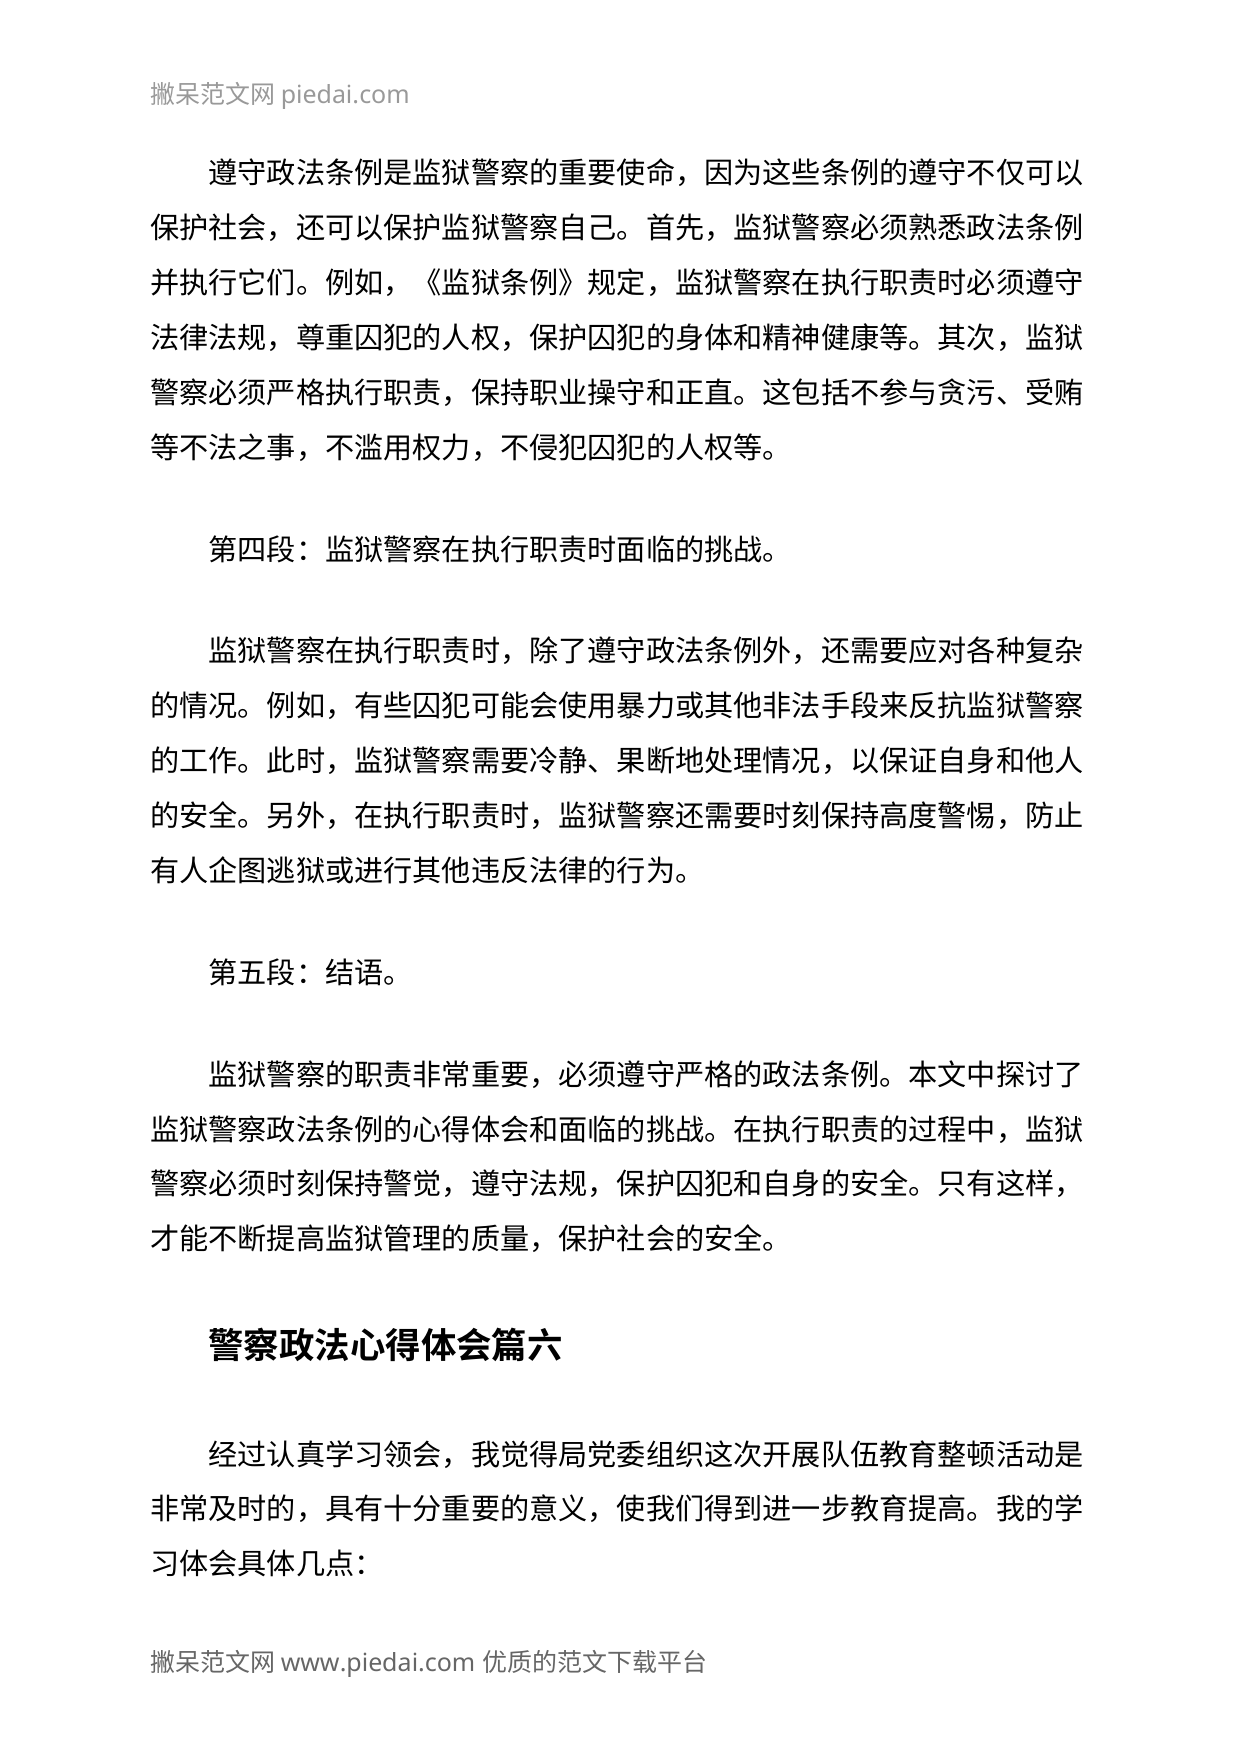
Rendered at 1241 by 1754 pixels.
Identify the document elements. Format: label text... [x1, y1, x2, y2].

text 第五段：结语。 [150, 949, 1090, 992]
text 遵守政法条例是监狱警察的重要使命，因为这些条例的遵守不仅可以保护社会，还可以保护监狱警察自己。首先，监狱警察必须熟悉政法条例并执行它们。例如，《监狱条例》规定，监狱警察在执行职责时必须遵守法律法规，尊重囚犯的人权，保护囚犯的身体和精神健康等。其次，监狱警察必须严格执行职责，保持职业操守和正直。这包括不参与贪污、受贿等不法之事，不滥用权力，不侵犯囚犯的人权等。 [150, 150, 1090, 467]
text 监狱警察在执行职责时，除了遵守政法条例外，还需要应对各种复杂的情况。例如，有些囚犯可能会使用暴力或其他非法手段来反抗监狱警察的工作。此时，监狱警察需要冷静、果断地处理情况，以保证自身和他人的安全。另外，在执行职责时，监狱警察还需要时刻保持高度警惕，防止有人企图逃狱或进行其他违反法律的行为。 [150, 628, 1090, 890]
text 监狱警察的职责非常重要，必须遵守严格的政法条例。本文中探讨了监狱警察政法条例的心得体会和面临的挑战。在执行职责的过程中，监狱警察必须时刻保持警觉，遵守法规，保护囚犯和自身的安全。只有这样，才能不断提高监狱管理的质量，保护社会的安全。 [150, 1051, 1090, 1258]
text 经过认真学习领会，我觉得局党委组织这次开展队伍教育整顿活动是非常及时的，具有十分重要的意义，使我们得到进一步教育提高。我的学习体会具体几点： [150, 1431, 1090, 1583]
text 第四段：监狱警察在执行职责时面临的挑战。 [150, 526, 1090, 568]
text 警察政法心得体会篇六 [150, 1318, 1090, 1369]
